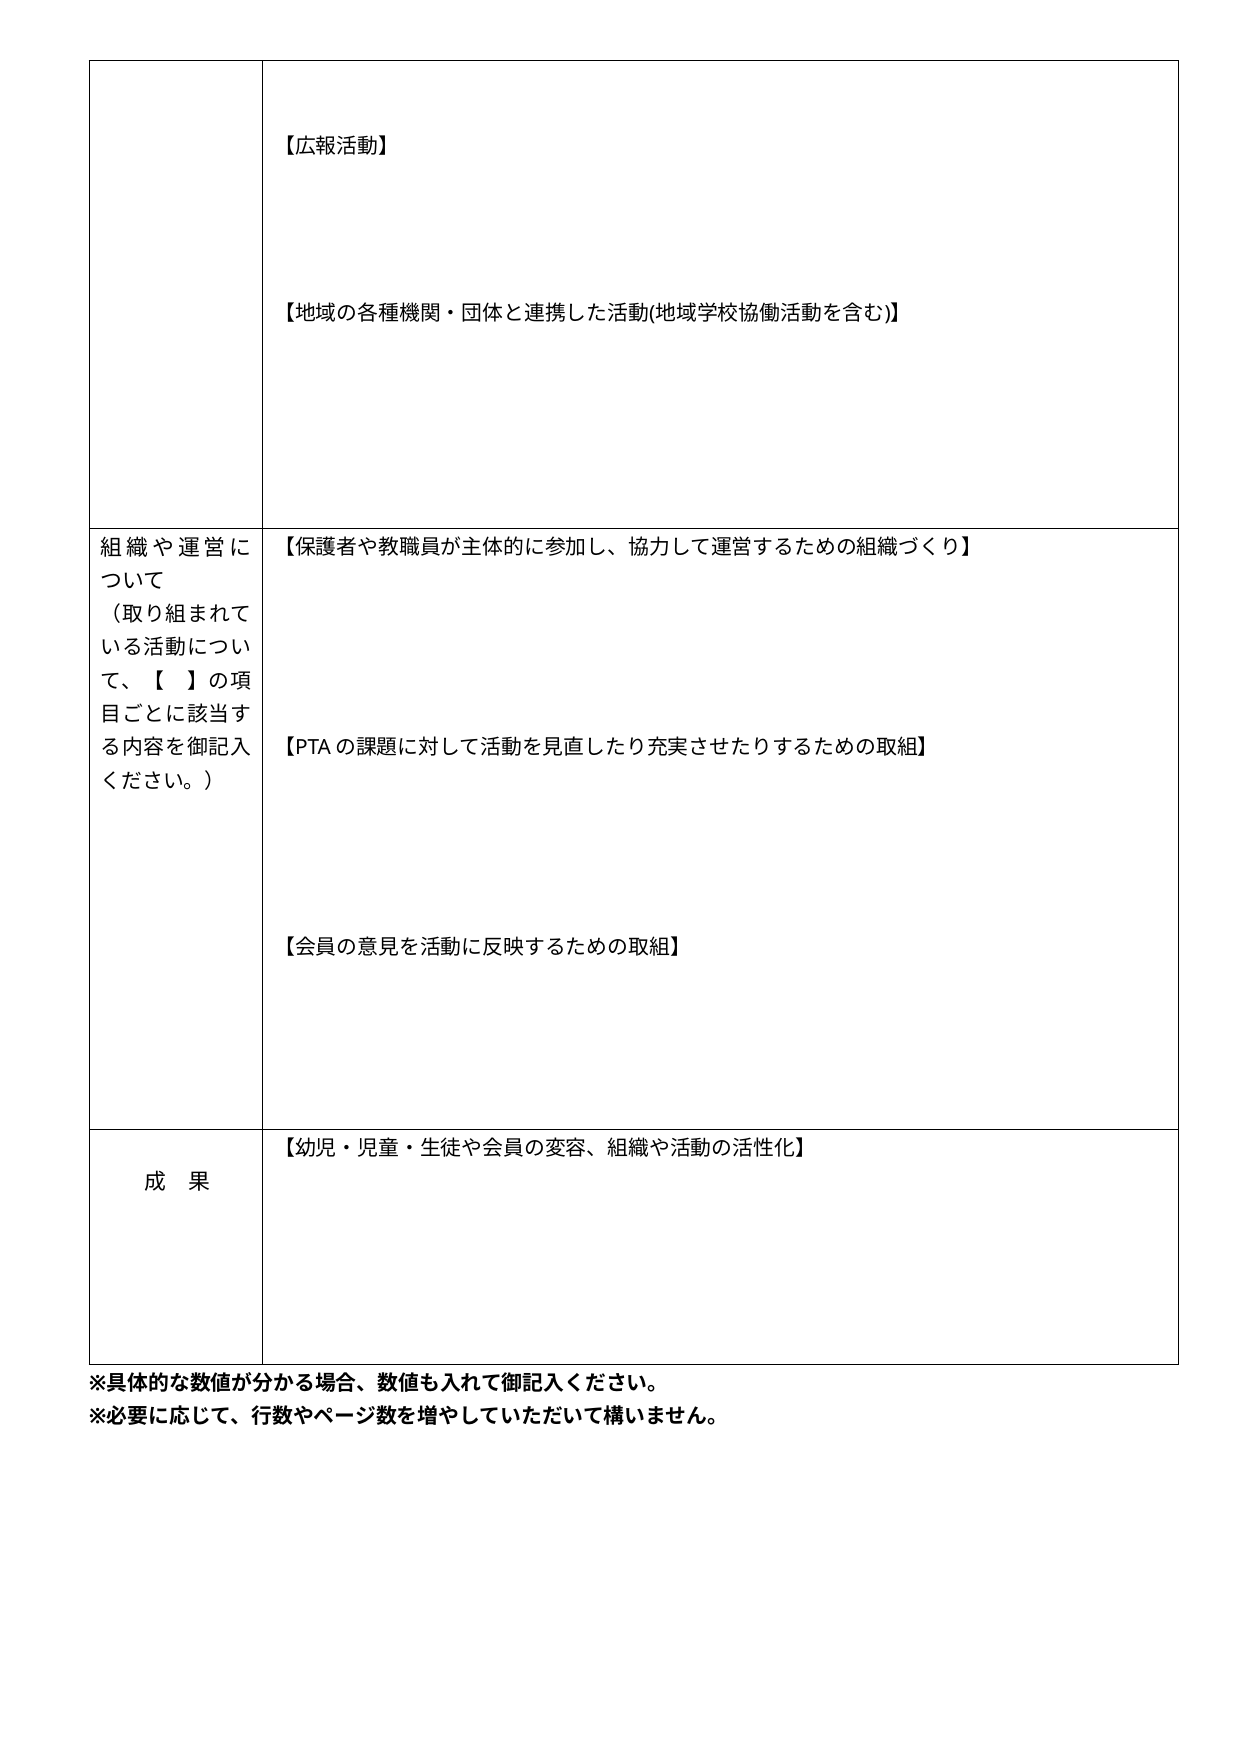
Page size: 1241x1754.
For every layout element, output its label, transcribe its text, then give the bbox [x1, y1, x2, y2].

text ※必要に応じて、行数やページ数を増やしていただいて構いません。 [89, 1398, 1152, 1431]
table_cell 成 果 [90, 1130, 262, 1363]
table_cell 組織や運営について （取り組まれている活動について、【 】の項目ごとに該当する内容を御記入ください。） [90, 529, 262, 1129]
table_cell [263, 61, 1178, 528]
table_cell 【幼児・児童・生徒や会員の変容、組織や活動の活性化】 [263, 1130, 1178, 1363]
table_cell 【保護者や教職員が主体的に参加し、協力して運営するための組織づくり】 【PTAの課題に対して活動を見直したり充実させたりするための取組】 【会員の意見を活動に反映するための取組】 [263, 529, 1178, 1129]
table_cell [90, 61, 262, 528]
text ※具体的な数値が分かる場合、数値も入れて御記入ください。 [89, 1365, 1152, 1398]
